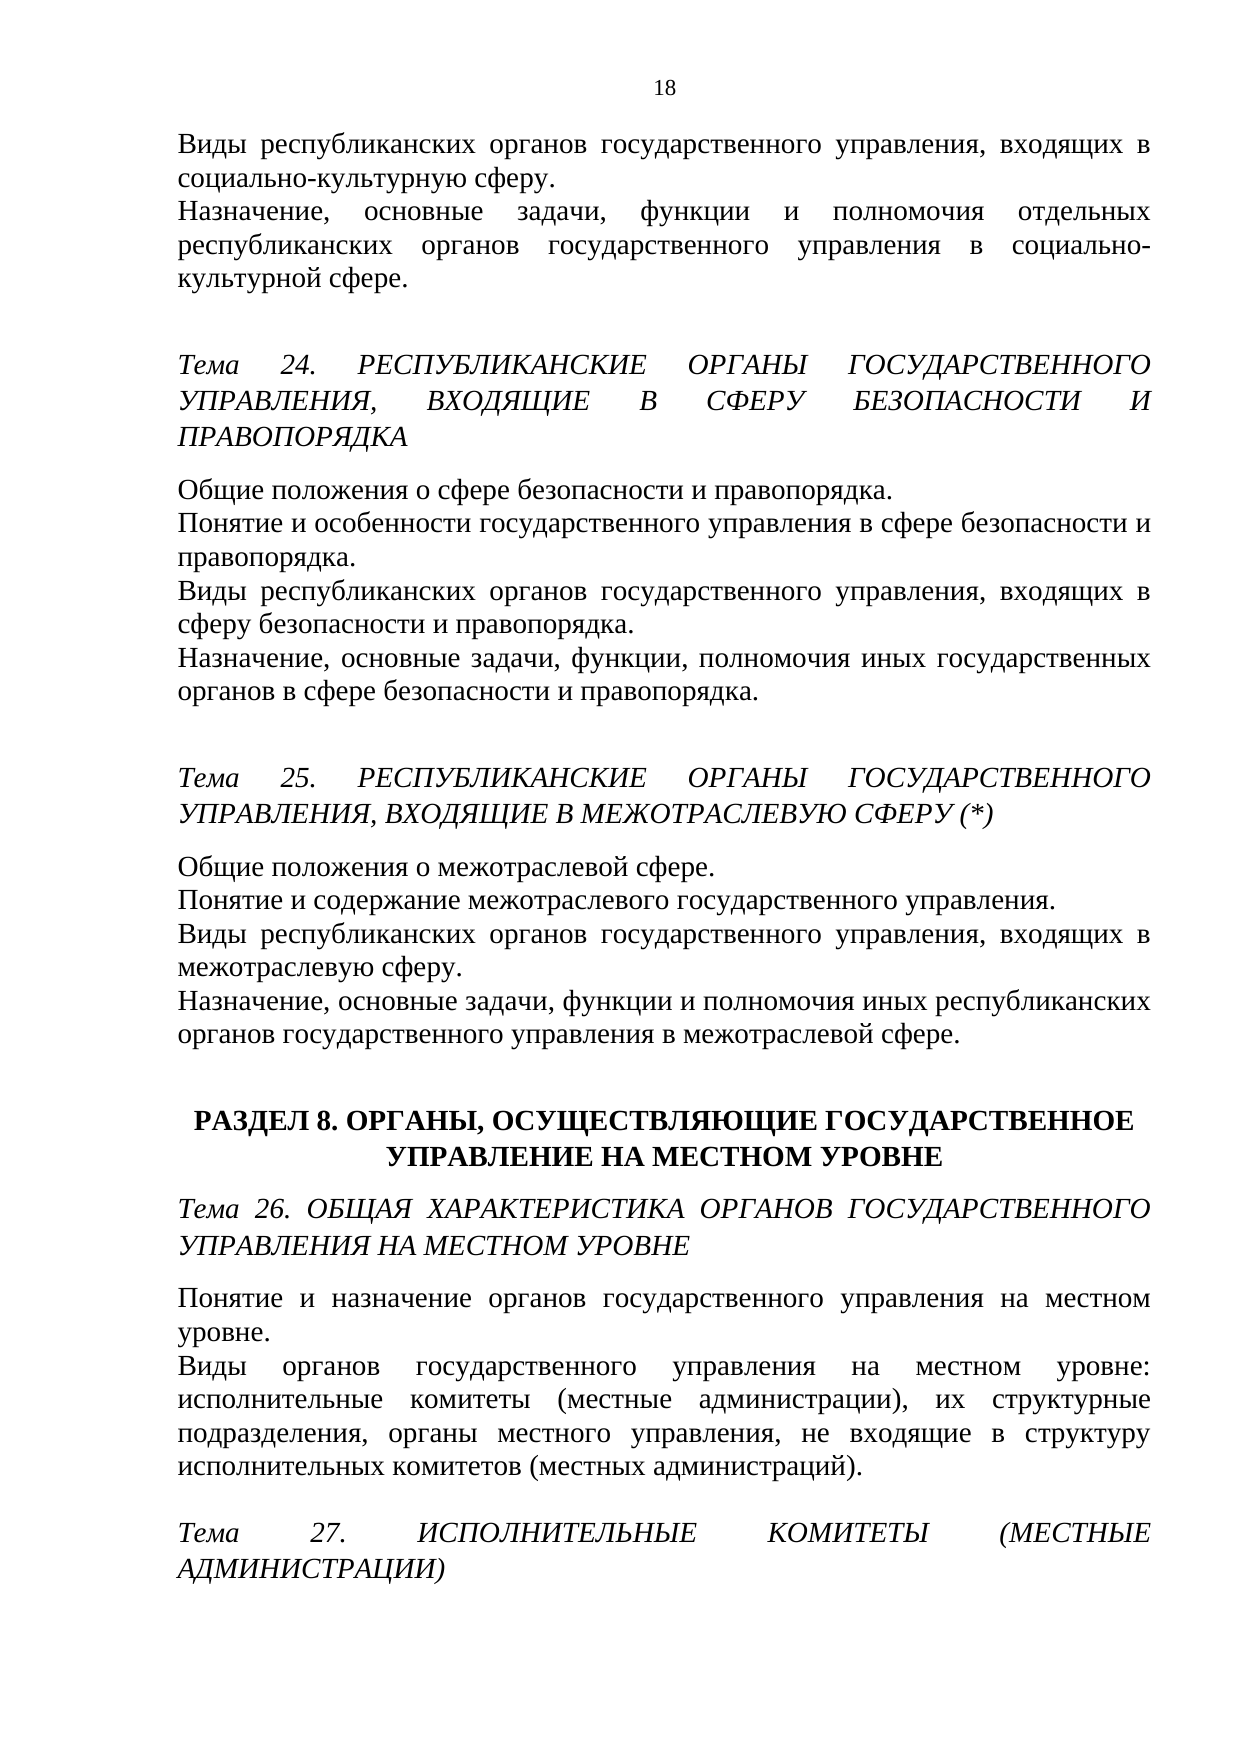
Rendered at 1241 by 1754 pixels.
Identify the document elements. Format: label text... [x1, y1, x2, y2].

text Назначение, основные задачи, функции и полномочия иных республиканских органов государственного управления в межотраслевой сфере. [177, 983, 1152, 1050]
text Понятие и назначение органов государственного управления на местном уровне. [177, 1281, 1152, 1348]
text Назначение, основные задачи, функции и полномочия отдельных республиканских органов государственного управления в социально-культурной сфере. [177, 193, 1152, 294]
text Тема 25. РЕСПУБЛИКАНСКИЕ ОРГАНЫ ГОСУДАРСТВЕННОГО УПРАВЛЕНИЯ, ВХОДЯЩИЕ В МЕЖОТРАСЛЕВУЮ СФЕРУ (*) [177, 760, 1152, 829]
text Тема 26. ОБЩАЯ ХАРАКТЕРИСТИКА ОРГАНОВ ГОСУДАРСТВЕННОГО УПРАВЛЕНИЯ НА МЕСТНОМ УРОВНЕ [177, 1192, 1152, 1261]
text РАЗДЕЛ 8. ОРГАНЫ, ОСУЩЕСТВЛЯЮЩИЕ ГОСУДАРСТВЕННОЕ УПРАВЛЕНИЕ НА МЕСТНОМ УРОВНЕ [177, 1103, 1152, 1172]
text Виды республиканских органов государственного управления, входящих в социально-культурную сферу. [177, 126, 1152, 193]
text Виды республиканских органов государственного управления, входящих в межотраслевую сферу. [177, 916, 1152, 983]
text Виды органов государственного управления на местном уровне: исполнительные комитеты (местные администрации), их структурные подразделения, органы местного управления, не входящие в структуру исполнительных комитетов (местных администраций). [177, 1348, 1152, 1482]
text Общие положения о межотраслевой сфере. [177, 849, 1152, 882]
text Назначение, основные задачи, функции, полномочия иных государственных органов в сфере безопасности и правопорядка. [177, 640, 1152, 707]
text Виды республиканских органов государственного управления, входящих в сферу безопасности и правопорядка. [177, 573, 1152, 640]
text Тема 27. ИСПОЛНИТЕЛЬНЫЕ КОМИТЕТЫ (МЕСТНЫЕ АДМИНИСТРАЦИИ) [177, 1515, 1152, 1585]
text Тема 24. РЕСПУБЛИКАНСКИЕ ОРГАНЫ ГОСУДАРСТВЕННОГО УПРАВЛЕНИЯ, ВХОДЯЩИЕ В СФЕРУ БЕЗОПАСНОСТИ И ПРАВОПОРЯДКА [177, 347, 1152, 453]
text Общие положения о сфере безопасности и правопорядка. [177, 472, 1152, 506]
text Понятие и особенности государственного управления в сфере безопасности и правопорядка. [177, 506, 1152, 573]
text Понятие и содержание межотраслевого государственного управления. [177, 882, 1152, 916]
